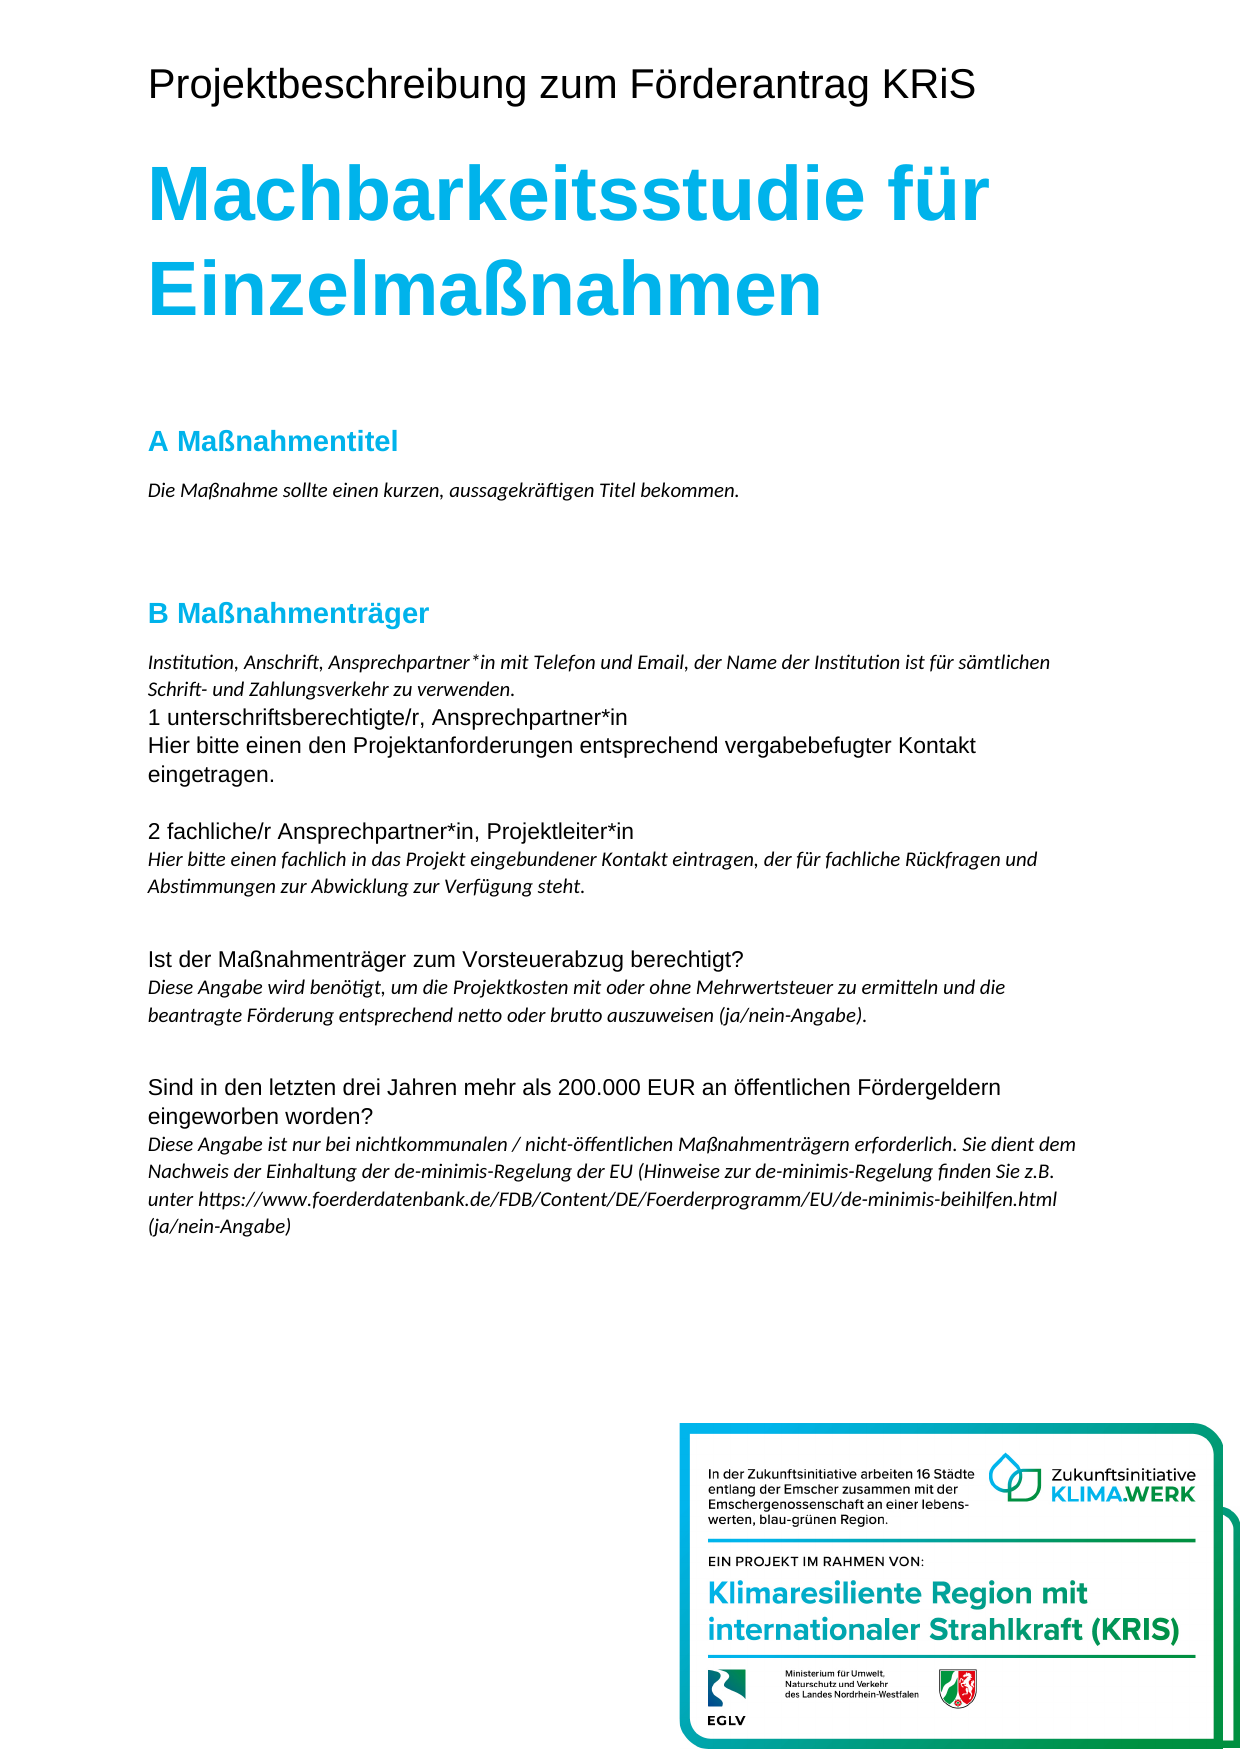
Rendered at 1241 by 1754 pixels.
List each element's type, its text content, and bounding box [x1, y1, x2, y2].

text Ist der Maßnahmenträger zum Vorsteuerabzug berechtigt? [148, 946, 1093, 972]
text Diese Angabe ist nur bei nichtkommunalen / nicht-öffentlichen Maßnahmenträgern erforderlich. Sie dient dem Nachweis der Einhaltung der de-minimis-Regelung der EU (Hinweise zur de-minimis-Regelung finden Sie z.B. unter https://www.foerderdatenbank.de/FDB/Content/DE/Foerderprogramm/EU/de-minimis-beihilfen.html (ja/nein-Angabe) [148, 1131, 1093, 1239]
text A Maßnahmentitel [148, 424, 1093, 458]
text Sind in den letzten drei Jahren mehr als 200.000 EUR an öffentlichen Fördergeldern eingeworben worden? [148, 1074, 1093, 1129]
text B Maßnahmenträger [148, 596, 1093, 630]
picture [679, 1423, 1240, 1749]
text Machbarkeitsstudie für Einzelmaßnahmen [148, 148, 1093, 332]
list 1 unterschriftsberechtigte/r, Ansprechpartner*in [148, 704, 1093, 730]
text Diese Angabe wird benötigt, um die Projektkosten mit oder ohne Mehrwertsteuer zu ermitteln und die beantragte Förderung entsprechend netto oder brutto auszuweisen (ja/nein-Angabe). [148, 974, 1093, 1027]
text 2 fachliche/r Ansprechpartner*in, Projektleiter*in [148, 818, 1093, 844]
text Hier bitte einen fachlich in das Projekt eingebundener Kontakt eintragen, der für fachliche Rückfragen und Abstimmungen zur Abwicklung zur Verfügung steht. [148, 846, 1093, 899]
list Hier bitte einen den Projektanforderungen entsprechend vergabebefugter Kontakt eingetragen. [148, 732, 1093, 787]
text Die Maßnahme sollte einen kurzen, aussagekräftigen Titel bekommen. [148, 477, 1093, 502]
text Institution, Anschrift, Ansprechpartner*in mit Telefon und Email, der Name der Institution ist für sämtlichen Schrift- und Zahlungsverkehr zu verwenden. [148, 649, 1093, 702]
